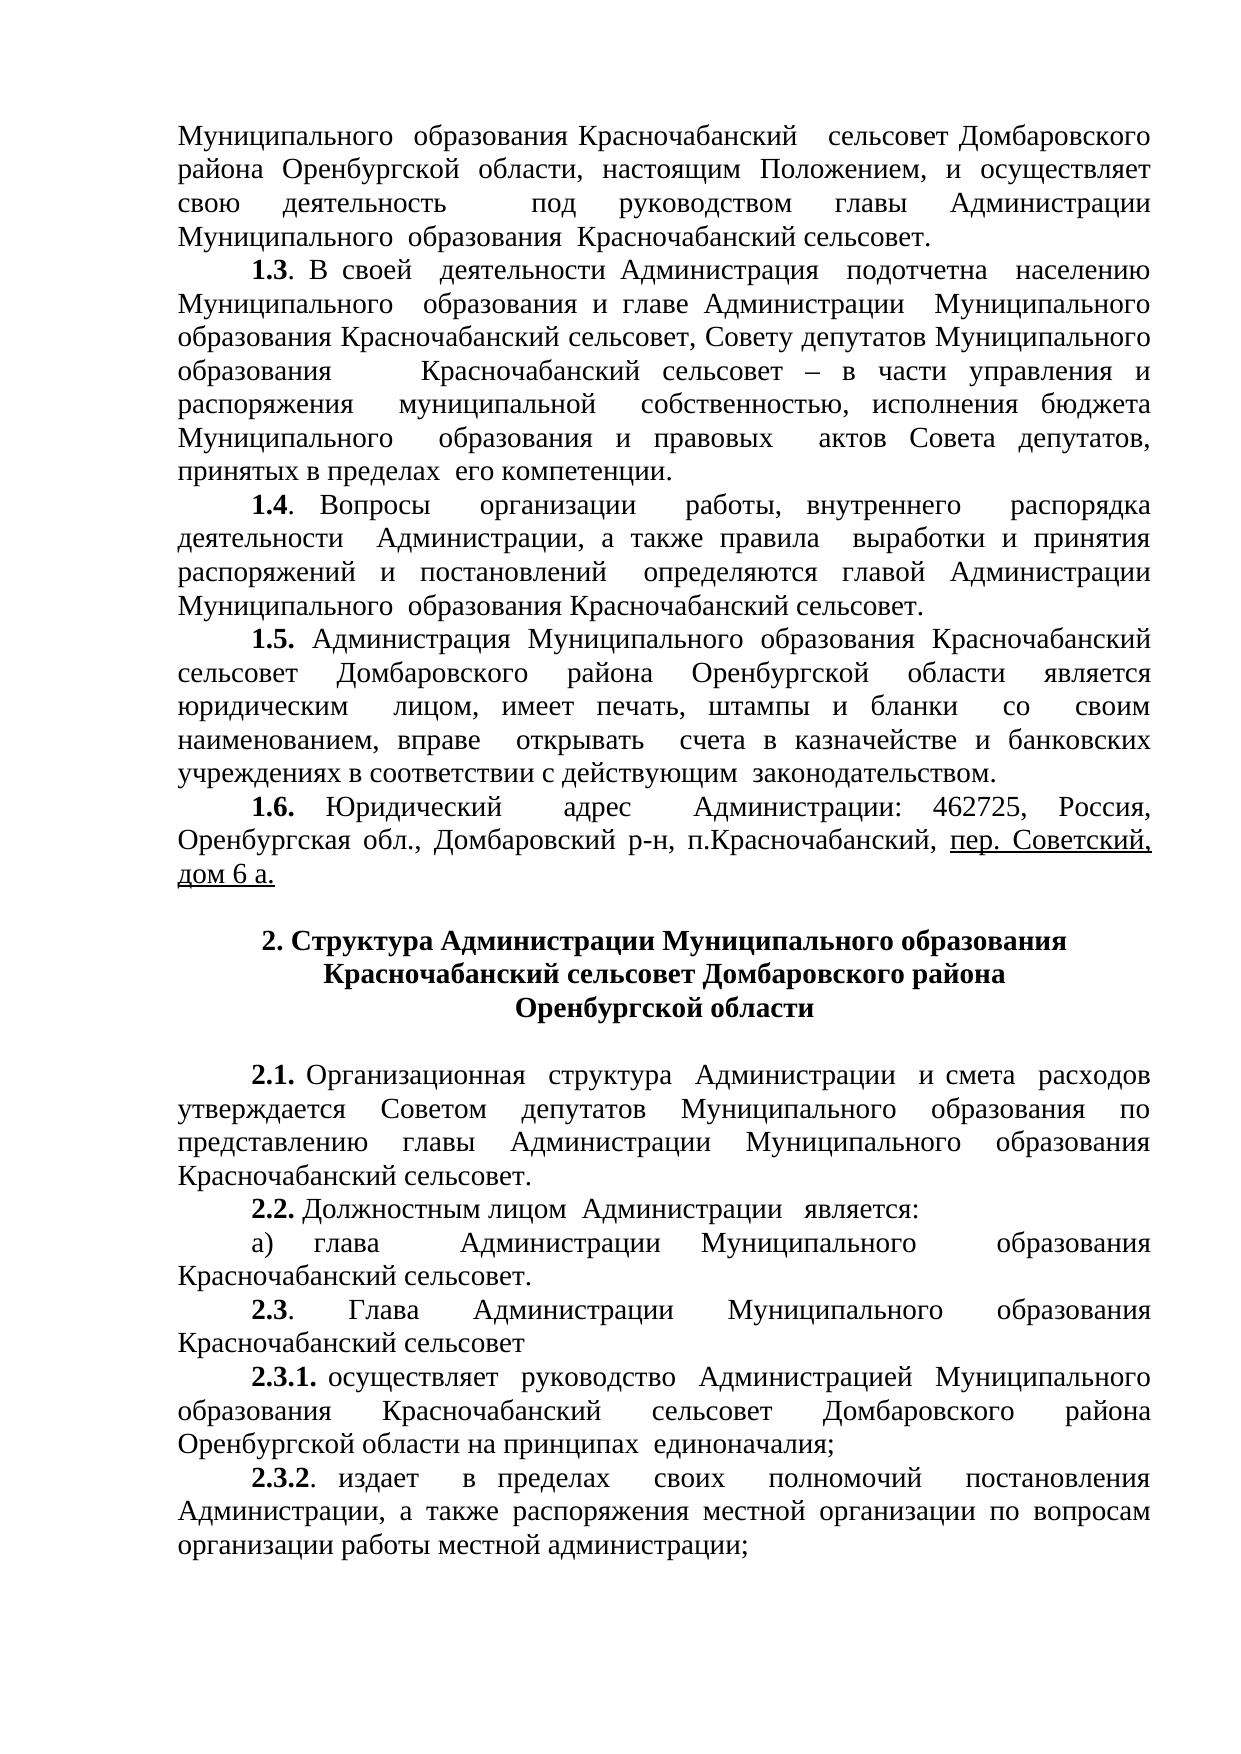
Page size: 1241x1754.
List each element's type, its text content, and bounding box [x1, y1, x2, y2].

text Оренбургской области [177, 990, 1152, 1024]
text 2.3. Глава Администрации Муниципального образования Красночабанский сельсовет [177, 1292, 1152, 1359]
text 2.1. Организационная структура Администрации и смета расходов утверждается Советом депутатов Муниципального образования по представлению главы Администрации Муниципального образования Красночабанский сельсовет. [177, 1057, 1152, 1191]
text 1.5. Администрация Муниципального образования Красночабанский сельсовет Домбаровского района Оренбургской области является юридическим лицом, имеет печать, штампы и бланки со своим наименованием, вправе открывать счета в казначействе и банковских учреждениях в соответствии с действующим законодательством. [177, 621, 1152, 789]
text 1.4. Вопросы организации работы, внутреннего распорядка деятельности Администрации, а также правила выработки и принятия распоряжений и постановлений определяются главой Администрации Муниципального образования Красночабанский сельсовет. [177, 487, 1152, 621]
text 1.6. Юридический адрес Администрации: 462725, Россия, Оренбургская обл., Домбаровский р-н, п.Красночабанский, пер. Советский, дом 6 а. [177, 789, 1152, 889]
text 2.2. Должностным лицом Администрации является: [177, 1191, 1152, 1225]
text 2. Структура Администрации Муниципального образования Красночабанский сельсовет Домбаровского района [177, 923, 1152, 990]
text 2.3.1. осуществляет руководство Администрацией Муниципального образования Красночабанский сельсовет Домбаровского района Оренбургской области на принципах единоначалия; [177, 1359, 1152, 1460]
text 1.3. В своей деятельности Администрация подотчетна населению Муниципального образования и главе Администрации Муниципального образования Красночабанский сельсовет, Совету депутатов Муниципального образования Красночабанский сельсовет – в части управления и распоряжения муниципальной собственностью, исполнения бюджета Муниципального образования и правовых актов Совета депутатов, принятых в пределах его компетенции. [177, 252, 1152, 487]
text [177, 118, 1152, 252]
text а) глава Администрации Муниципального образования Красночабанский сельсовет. [177, 1225, 1152, 1292]
text 2.3.2. издает в пределах своих полномочий постановления Администрации, а также распоряжения местной организации по вопросам организации работы местной администрации; [177, 1460, 1152, 1560]
